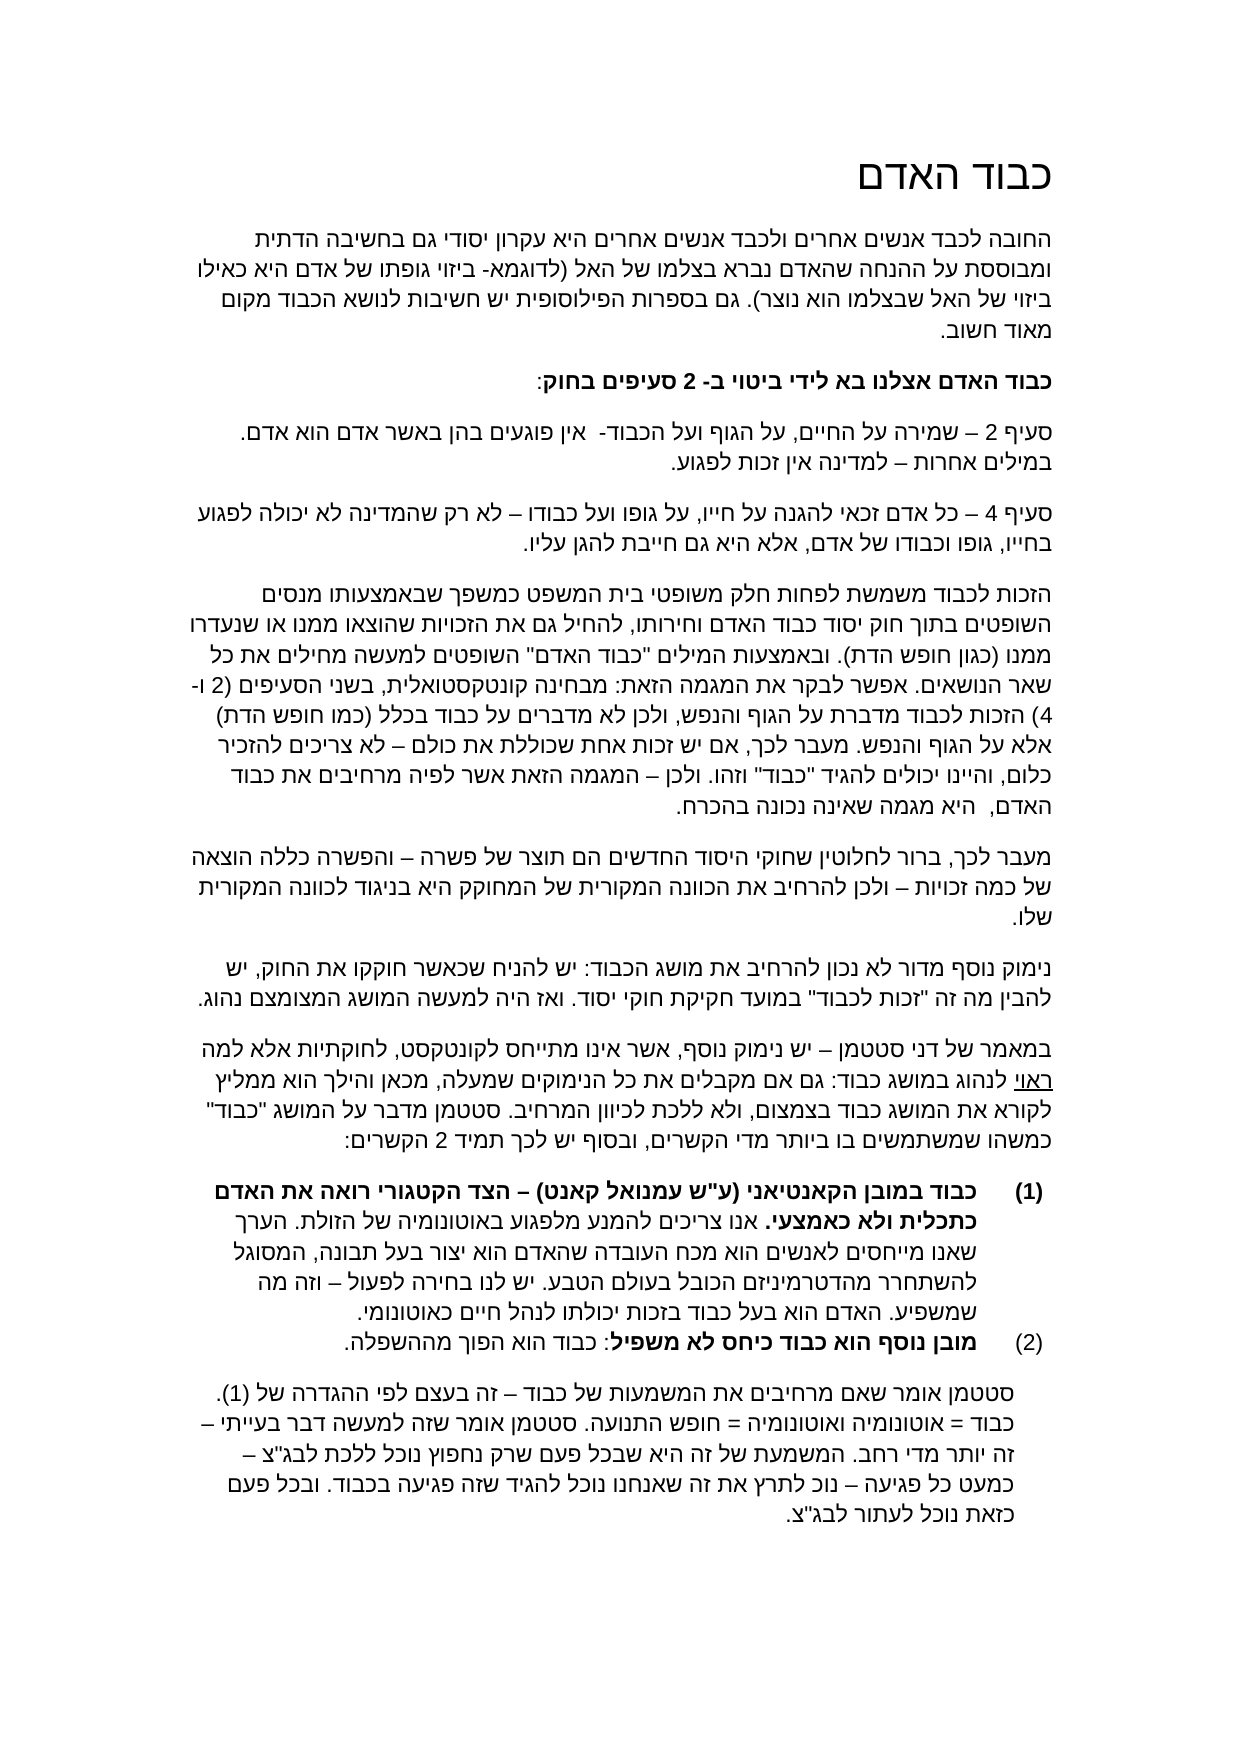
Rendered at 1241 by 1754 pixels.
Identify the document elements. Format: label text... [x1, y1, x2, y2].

list כבוד במובן הקאנטיאני (ע"ש עמנואל קאנט) – הצד הקטגורי רואה את האדם כתכלית ולא כאמצעי. אנו צריכים להמנע מלפגוע באוטונומיה של הזולת. הערך שאנו מייחסים לאנשים הוא מכח העובדה שהאדם הוא יצור בעל תבונה, המסוגל להשתחרר מהדטרמיניזם הכובל בעולם הטבע. יש לנו בחירה לפעול – וזה מה שמשפיע. האדם הוא בעל כבוד בזכות יכולתו לנהל חיים כאוטונומי. [187, 1178, 1015, 1325]
text סעיף 2 – שמירה על החיים, על הגוף ועל הכבוד- אין פוגעים בהן באשר אדם הוא אדם. במילים אחרות – למדינה אין זכות לפגוע. [187, 419, 1053, 475]
text מעבר לכך, ברור לחלוטין שחוקי היסוד החדשים הם תוצר של פשרה – והפשרה כללה הוצאה של כמה זכויות – ולכן להרחיב את הכוונה המקורית של המחוקק היא בניגוד לכוונה המקורית שלו. [187, 844, 1053, 930]
text סטטמן אומר שאם מרחיבים את המשמעות של כבוד – זה בעצם לפי ההגדרה של (1). כבוד = אוטונומיה ואוטונומיה = חופש התנועה. סטטמן אומר שזה למעשה דבר בעייתי – זה יותר מדי רחב. המשמעת של זה היא שבכל פעם שרק נחפוץ נוכל ללכת לבג"צ – כמעט כל פגיעה – נוכ לתרץ את זה שאנחנו נוכל להגיד שזה פגיעה בכבוד. ובכל פעם כזאת נוכל לעתור לבג"צ. [187, 1380, 1015, 1527]
text החובה לכבד אנשים אחרים ולכבד אנשים אחרים היא עקרון יסודי גם בחשיבה הדתית ומבוססת על ההנחה שהאדם נברא בצלמו של האל (לדוגמא- ביזוי גופתו של אדם היא כאילו ביזוי של האל שבצלמו הוא נוצר). גם בספרות הפילוסופית יש חשיבות לנושא הכבוד מקום מאוד חשוב. [187, 226, 1053, 343]
text נימוק נוסף מדור לא נכון להרחיב את מושג הכבוד: יש להניח שכאשר חוקקו את החוק, יש להבין מה זה "זכות לכבוד" במועד חקיקת חוקי יסוד. ואז היה למעשה המושג המצומצם נהוג. [187, 955, 1053, 1012]
text הזכות לכבוד משמשת לפחות חלק משופטי בית המשפט כמשפך שבאמצעותו מנסים השופטים בתוך חוק יסוד כבוד האדם וחירותו, להחיל גם את הזכויות שהוצאו ממנו או שנעדרו ממנו (כגון חופש הדת). ובאמצעות המילים "כבוד האדם" השופטים למעשה מחילים את כל שאר הנושאים. אפשר לבקר את המגמה הזאת: מבחינה קונטקסטואלית, בשני הסעיפים (2 ו- 4) הזכות לכבוד מדברת על הגוף והנפש, ולכן לא מדברים על כבוד בכלל (כמו חופש הדת) אלא על הגוף והנפש. מעבר לכך, אם יש זכות אחת שכוללת את כולם – לא צריכים להזכיר כלום, והיינו יכולים להגיד "כבוד" וזהו. ולכן – המגמה הזאת אשר לפיה מרחיבים את כבוד האדם, היא מגמה שאינה נכונה בהכרח. [187, 581, 1053, 819]
text כבוד האדם אצלנו בא לידי ביטוי ב- 2 סעיפים בחוק: [187, 368, 1053, 394]
list מובן נוסף הוא כבוד כיחס לא משפיל: כבוד הוא הפוך מההשפלה. [187, 1329, 1015, 1355]
text כבוד האדם [187, 150, 1053, 198]
text סעיף 4 – כל אדם זכאי להגנה על חייו, על גופו ועל כבודו – לא רק שהמדינה לא יכולה לפגוע בחייו, גופו וכבודו של אדם, אלא היא גם חייבת להגן עליו. [187, 500, 1053, 556]
text במאמר של דני סטטמן – יש נימוק נוסף, אשר אינו מתייחס לקונטקסט, לחוקתיות אלא למה ראוי לנהוג במושג כבוד: גם אם מקבלים את כל הנימוקים שמעלה, מכאן והילך הוא ממליץ לקורא את המושג כבוד בצמצום, ולא ללכת לכיוון המרחיב. סטטמן מדבר על המושג "כבוד" כמשהו שמשתמשים בו ביותר מדי הקשרים, ובסוף יש לכך תמיד 2 הקשרים: [187, 1036, 1053, 1153]
